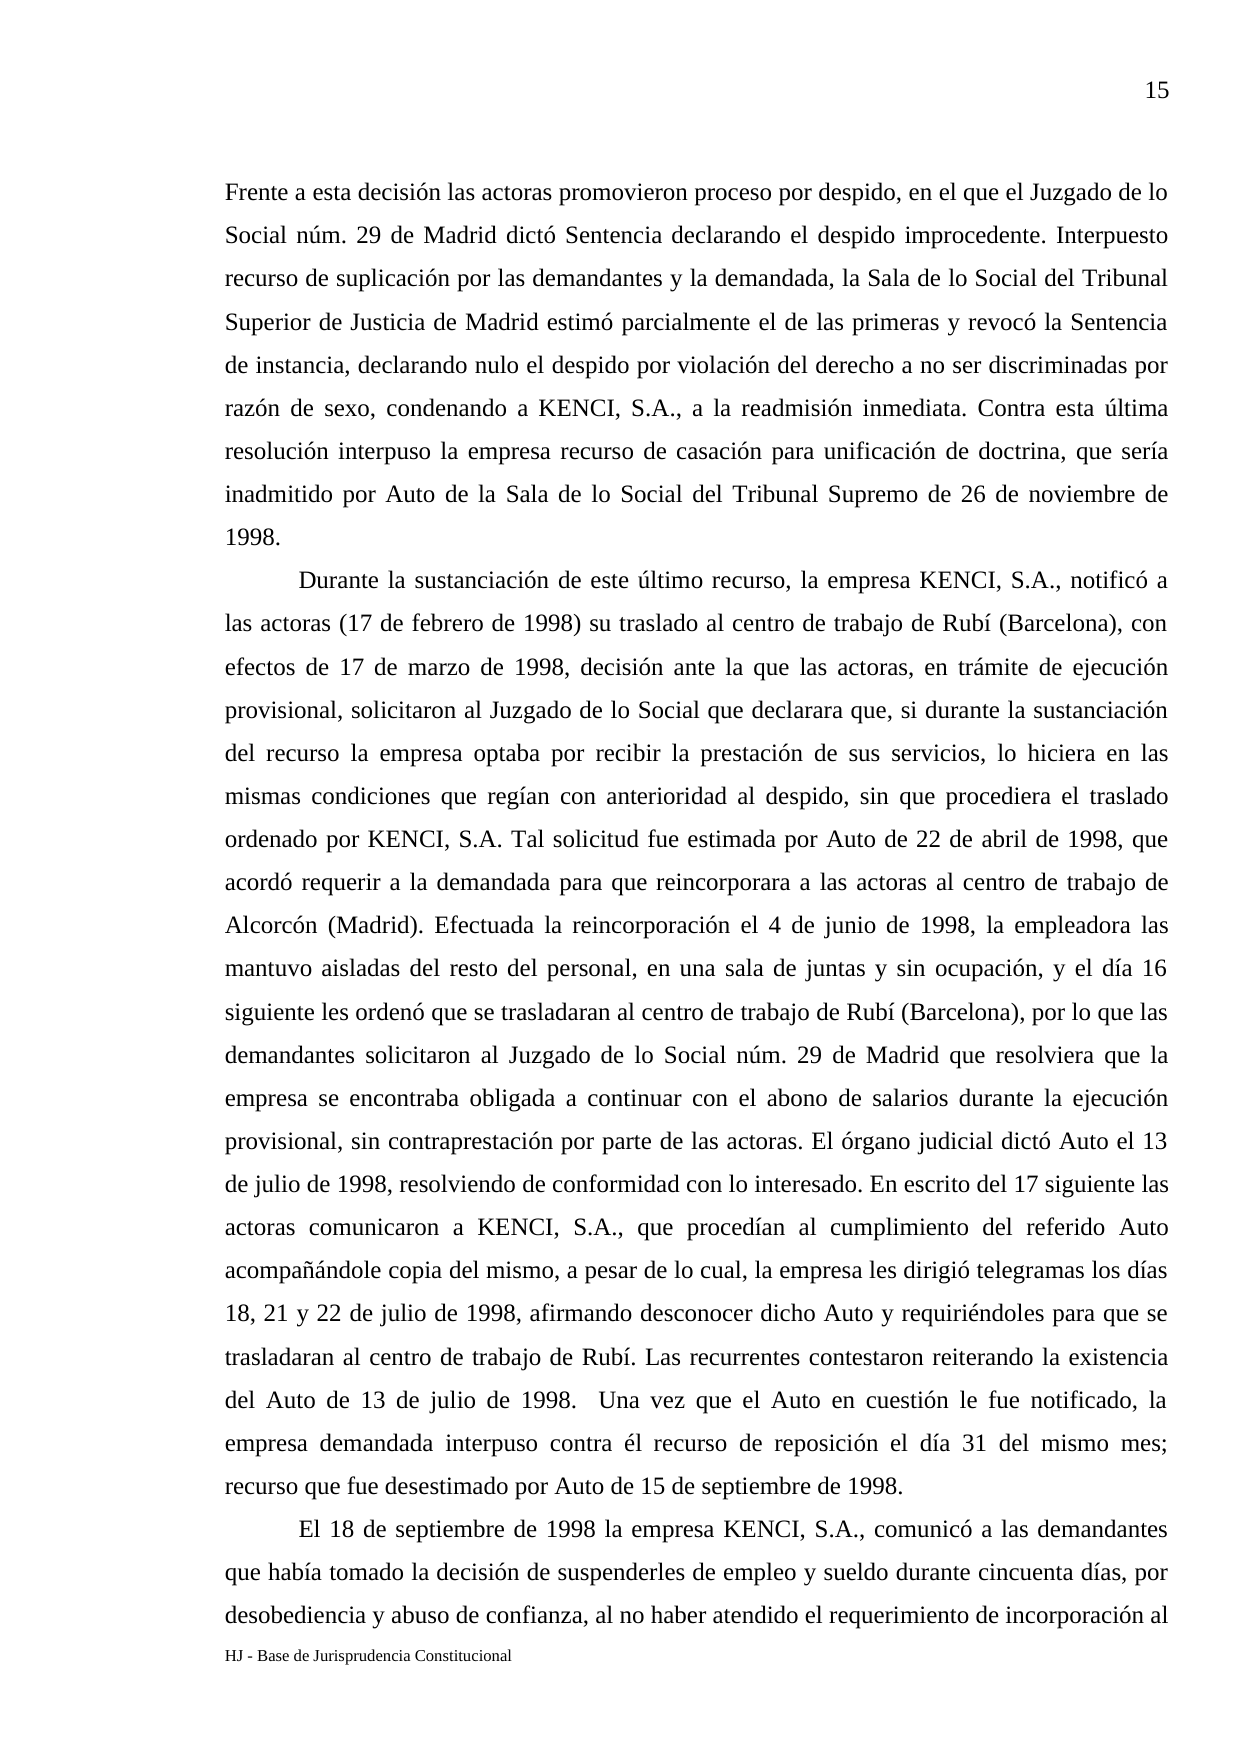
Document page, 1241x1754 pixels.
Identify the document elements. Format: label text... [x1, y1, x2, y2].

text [224, 1514, 1169, 1629]
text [224, 177, 1169, 551]
text Durante la sustanciación de este último recurso, la empresa KENCI, S.A., notificó a las actoras (17 de febrero de 1998) su traslado al centro de trabajo de Rubí (Barcelona), con efectos de 17 de marzo de 1998, decisión ante la que las actoras, en trámite de ejecución provisional, solicitaron al Juzgado de lo Social que declarara que, si durante la sustanciación del recurso la empresa optaba por recibir la prestación de sus servicios, lo hiciera en las mismas condiciones que regían con anterioridad al despido, sin que procediera el traslado ordenado por KENCI, S.A. Tal solicitud fue estimada por Auto de 22 de abril de 1998, que acordó requerir a la demandada para que reincorporara a las actoras al centro de trabajo de Alcorcón (Madrid). Efectuada la reincorporación el 4 de junio de 1998, la empleadora las mantuvo aisladas del resto del personal, en una sala de juntas y sin ocupación, y el día 16 siguiente les ordenó que se trasladaran al centro de trabajo de Rubí (Barcelona), por lo que las demandantes solicitaron al Juzgado de lo Social núm. 29 de Madrid que resolviera que la empresa se encontraba obligada a continuar con el abono de salarios durante la ejecución provisional, sin contraprestación por parte de las actoras. El órgano judicial dictó Auto el 13 de julio de 1998, resolviendo de conformidad con lo interesado. En escrito del 17 siguiente las actoras comunicaron a KENCI, S.A., que procedían al cumplimiento del referido Auto acompañándole copia del mismo, a pesar de lo cual, la empresa les dirigió telegramas los días 18, 21 y 22 de julio de 1998, afirmando desconocer dicho Auto y requiriéndoles para que se trasladaran al centro de trabajo de Rubí. Las recurrentes contestaron reiterando la existencia del Auto de 13 de julio de 1998. Una vez que el Auto en cuestión le fue notificado, la empresa demandada interpuso contra él recurso de reposición el día 31 del mismo mes; recurso que fue desestimado por Auto de 15 de septiembre de 1998. [224, 565, 1169, 1500]
